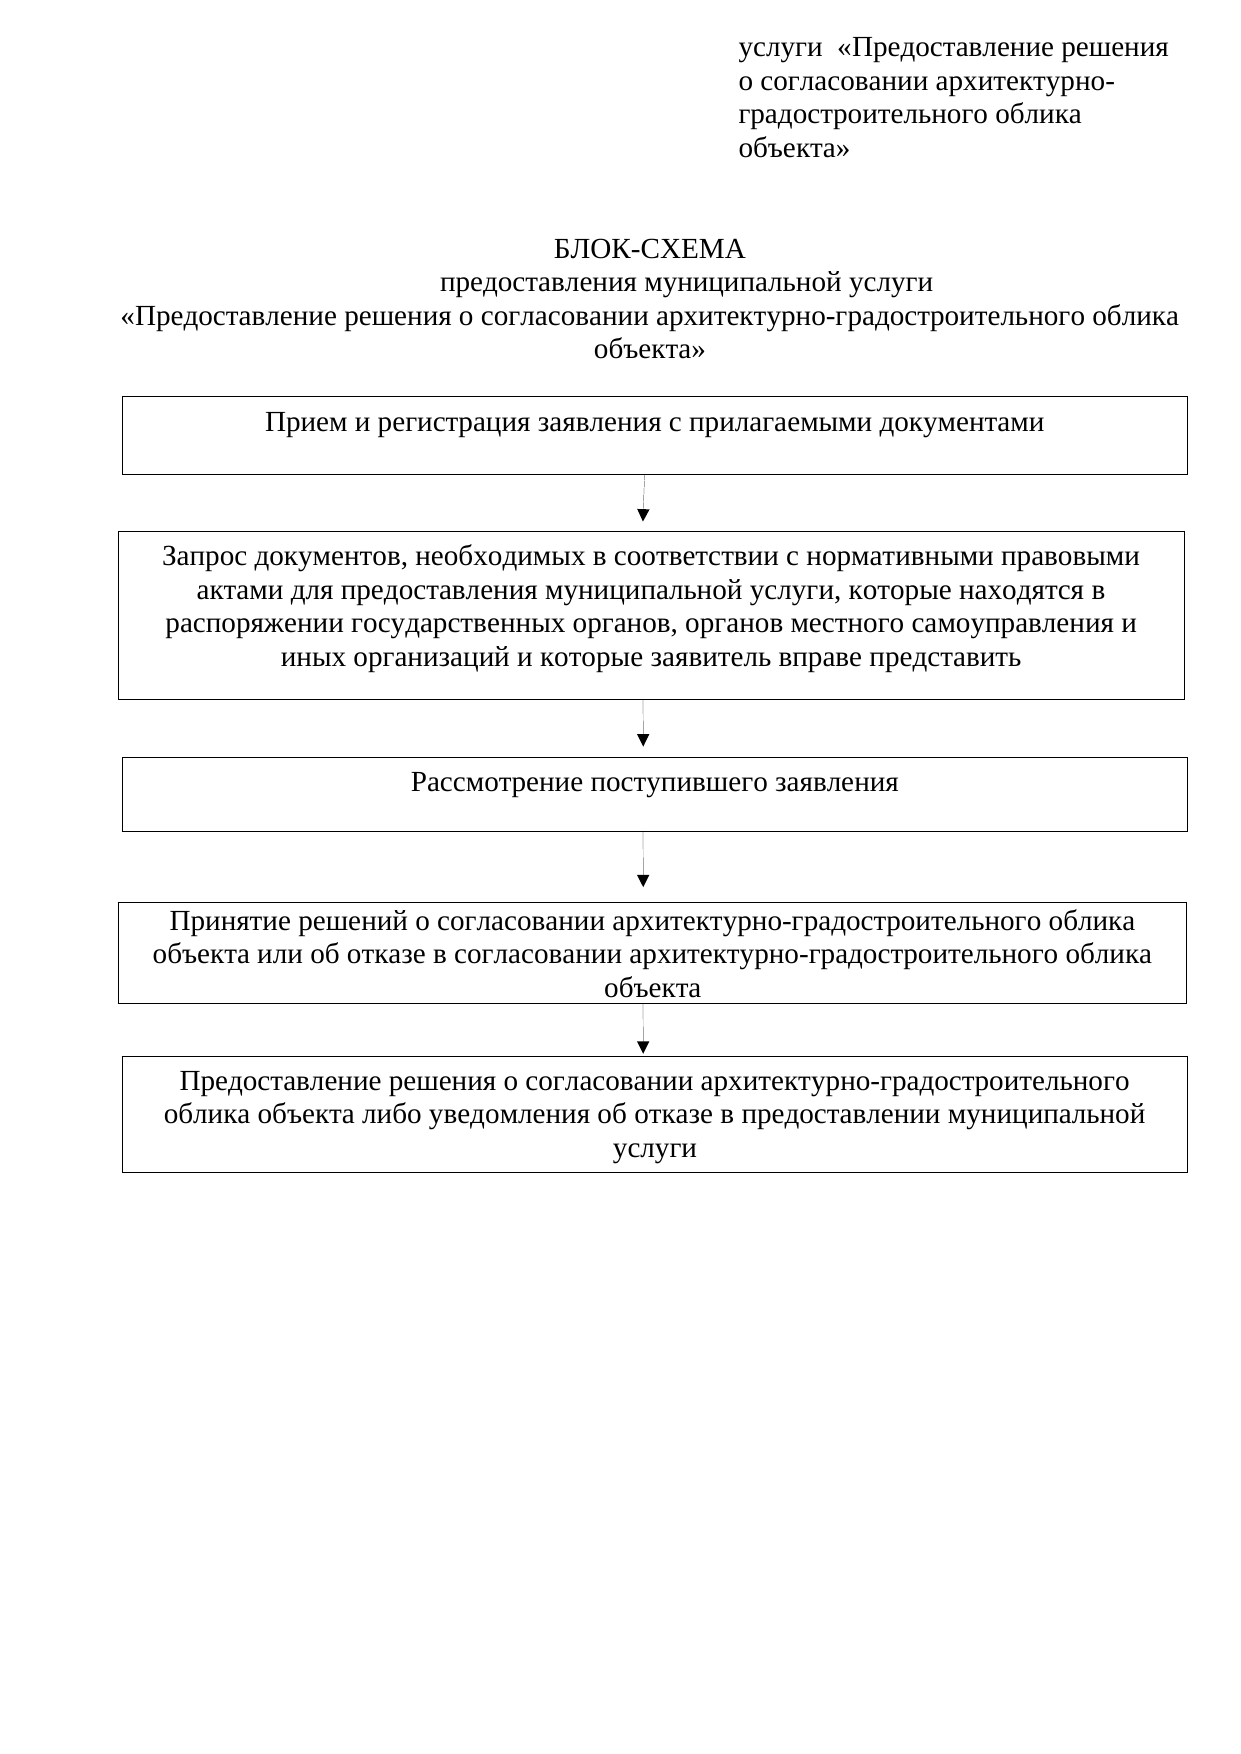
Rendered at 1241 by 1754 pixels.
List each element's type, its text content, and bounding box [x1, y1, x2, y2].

text «Предоставление решения о согласовании архитектурно-градостроительного облика объекта» [118, 298, 1181, 365]
text БЛОК-СХЕМА [118, 231, 1181, 264]
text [738, 29, 1181, 164]
table_header Принятие решений о согласовании архитектурно-градостроительного облика объекта или об отказе в согласовании архитектурно-градостроительного облика объекта [119, 903, 1186, 1003]
text предоставления муниципальной услуги [118, 264, 1181, 298]
